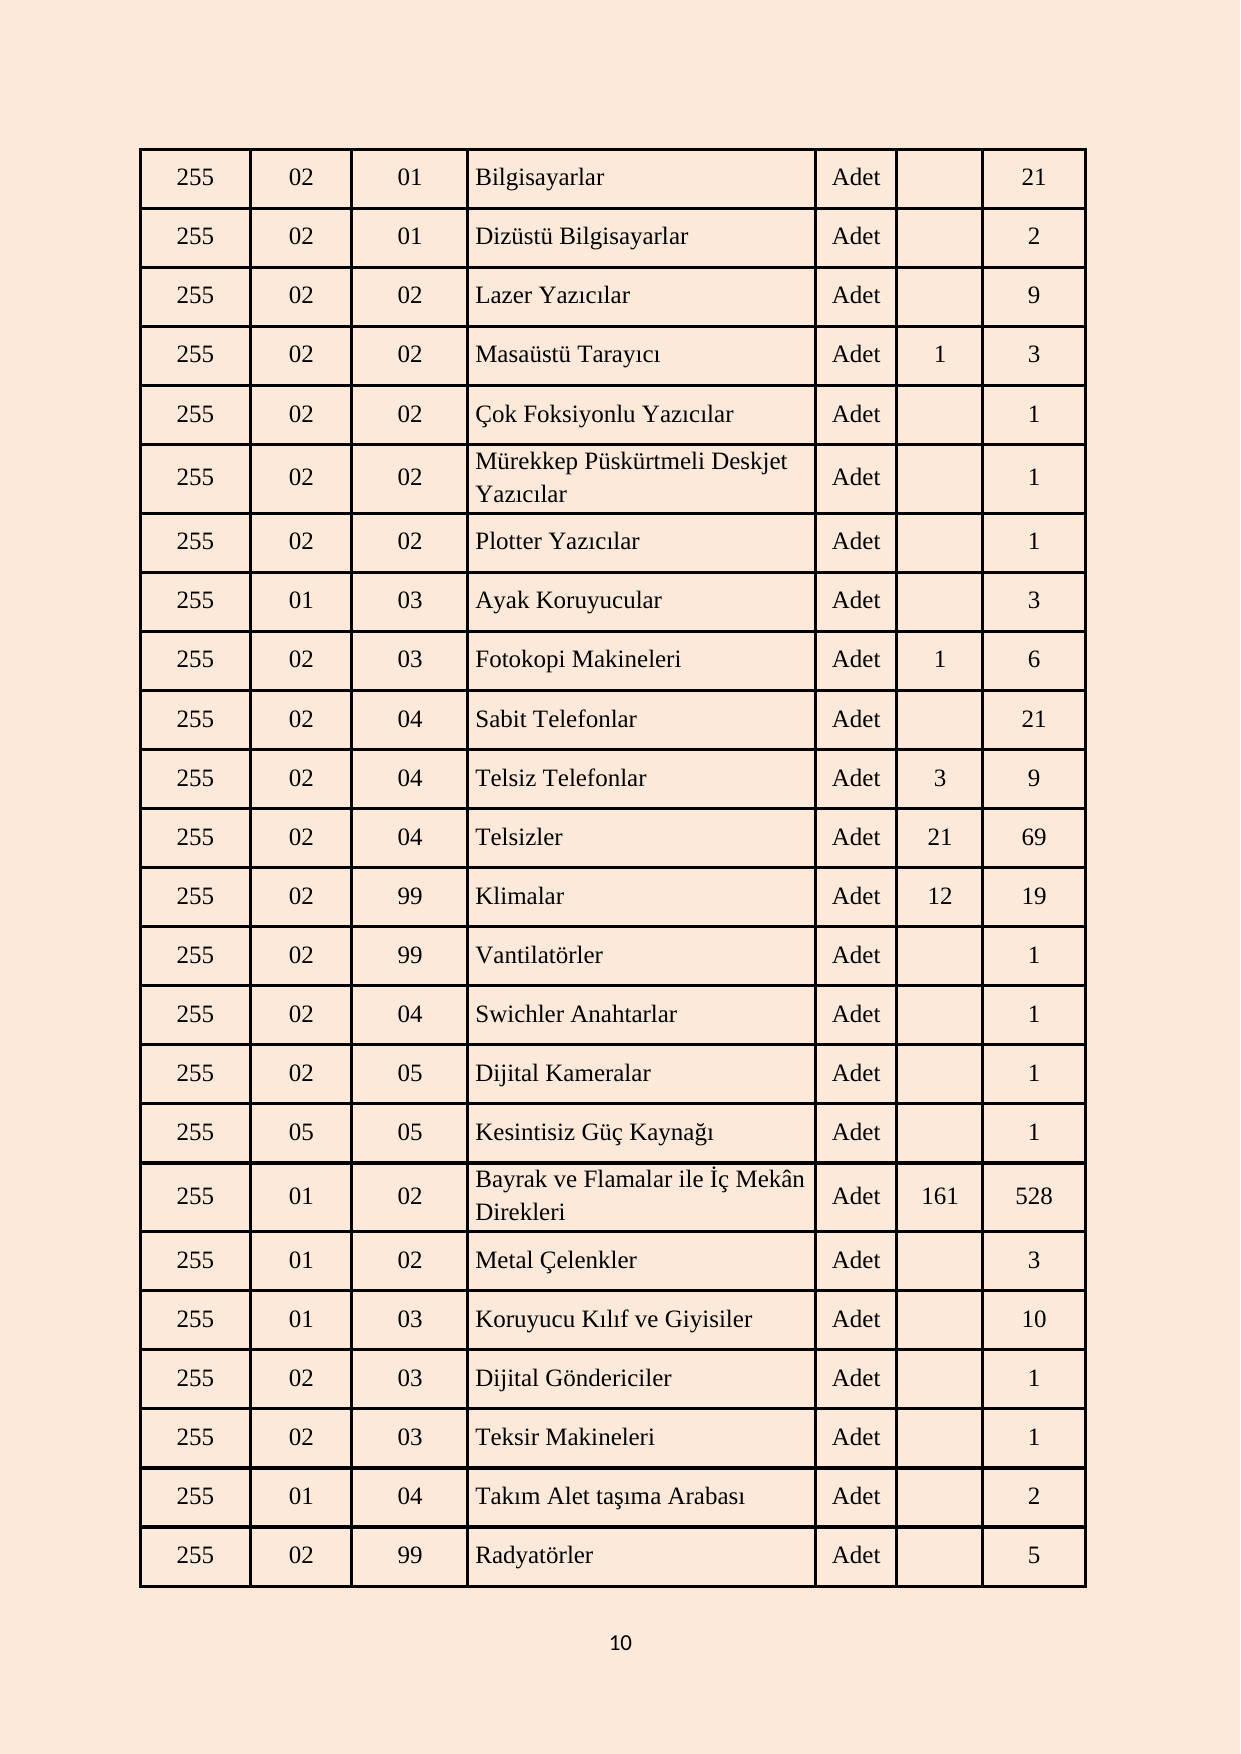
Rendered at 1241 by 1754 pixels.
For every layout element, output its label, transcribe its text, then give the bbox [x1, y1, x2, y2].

table_cell 255 [142, 1046, 249, 1102]
table_cell Adet [817, 1165, 895, 1230]
table_cell 02 [252, 515, 350, 571]
table_cell 05 [353, 1105, 466, 1161]
table_cell [898, 1233, 981, 1289]
table_cell Takım Alet taşıma Arabası [469, 1470, 814, 1525]
table_cell 03 [353, 1410, 466, 1466]
table_cell Adet [817, 269, 895, 325]
table_cell 528 [984, 1165, 1084, 1230]
table_cell 10 [984, 1292, 1084, 1348]
table_cell Swichler Anahtarlar [469, 987, 814, 1043]
table_cell 02 [252, 1046, 350, 1102]
table_cell [898, 210, 981, 266]
table_cell 255 [142, 269, 249, 325]
table_cell 02 [353, 446, 466, 512]
table_cell 04 [353, 1470, 466, 1525]
table_cell 1 [984, 1046, 1084, 1102]
table_cell Adet [817, 387, 895, 443]
table_cell 69 [984, 810, 1084, 866]
table_cell Ayak Koruyucular [469, 574, 814, 630]
table_cell Adet [817, 1292, 895, 1348]
table_cell [898, 1351, 981, 1407]
table_cell Plotter Yazıcılar [469, 515, 814, 571]
table_cell [898, 692, 981, 748]
table_cell 01 [252, 574, 350, 630]
table_cell Adet [817, 1233, 895, 1289]
table_cell 04 [353, 751, 466, 807]
table_cell 01 [252, 1292, 350, 1348]
table_cell 02 [252, 1410, 350, 1466]
table_cell 3 [984, 1233, 1084, 1289]
table_cell 3 [984, 574, 1084, 630]
table_cell Çok Foksiyonlu Yazıcılar [469, 387, 814, 443]
table_cell 255 [142, 1292, 249, 1348]
table_cell 99 [353, 869, 466, 925]
table_cell 1 [898, 633, 981, 689]
table_cell [898, 1529, 981, 1584]
table_cell 02 [353, 269, 466, 325]
table_cell Fotokopi Makineleri [469, 633, 814, 689]
table_cell 3 [984, 328, 1084, 384]
table_cell 03 [353, 1351, 466, 1407]
table_cell 9 [984, 751, 1084, 807]
table_cell Adet [817, 633, 895, 689]
table_cell Radyatörler [469, 1529, 814, 1584]
table_cell Adet [817, 1105, 895, 1161]
table_cell 01 [353, 210, 466, 266]
table_cell 2 [984, 210, 1084, 266]
table_cell [898, 151, 981, 207]
table_cell [898, 269, 981, 325]
table_cell Mürekkep Püskürtmeli Deskjet Yazıcılar [469, 446, 814, 512]
table_cell 02 [252, 387, 350, 443]
table_cell 02 [353, 328, 466, 384]
table_cell 02 [252, 1529, 350, 1584]
table_cell 255 [142, 810, 249, 866]
table_cell Dizüstü Bilgisayarlar [469, 210, 814, 266]
table_cell [898, 387, 981, 443]
table_cell Adet [817, 751, 895, 807]
table_cell 1 [984, 1105, 1084, 1161]
table_cell 255 [142, 869, 249, 925]
table_cell 6 [984, 633, 1084, 689]
table_cell 99 [353, 1529, 466, 1584]
table_cell Adet [817, 692, 895, 748]
table_cell 255 [142, 515, 249, 571]
table_cell Adet [817, 574, 895, 630]
table_cell 1 [984, 1410, 1084, 1466]
table_cell 02 [252, 633, 350, 689]
table_cell 255 [142, 1351, 249, 1407]
table_cell 255 [142, 751, 249, 807]
table_cell 255 [142, 692, 249, 748]
table_cell Klimalar [469, 869, 814, 925]
table_cell 02 [252, 751, 350, 807]
table_cell 03 [353, 1292, 466, 1348]
table_cell Bayrak ve Flamalar ile İç Mekân Direkleri [469, 1165, 814, 1230]
table_cell [898, 1046, 981, 1102]
table_cell Metal Çelenkler [469, 1233, 814, 1289]
table_cell 02 [353, 1165, 466, 1230]
table_cell Adet [817, 1470, 895, 1525]
table_cell Sabit Telefonlar [469, 692, 814, 748]
table_cell 02 [252, 1351, 350, 1407]
table_cell Teksir Makineleri [469, 1410, 814, 1466]
table_cell 02 [252, 810, 350, 866]
table_cell Koruyucu Kılıf ve Giyisiler [469, 1292, 814, 1348]
table_cell Dijital Kameralar [469, 1046, 814, 1102]
table_cell 255 [142, 1105, 249, 1161]
table_cell 255 [142, 328, 249, 384]
table_cell 02 [252, 928, 350, 984]
table_cell 02 [252, 328, 350, 384]
table_cell Masaüstü Tarayıcı [469, 328, 814, 384]
table_cell Dijital Göndericiler [469, 1351, 814, 1407]
table_cell 21 [984, 151, 1084, 207]
table_cell 02 [252, 269, 350, 325]
table_cell 03 [353, 574, 466, 630]
table_cell 255 [142, 987, 249, 1043]
table_cell 1 [984, 928, 1084, 984]
table_cell 1 [984, 515, 1084, 571]
table_cell 02 [252, 446, 350, 512]
table_cell 1 [984, 1351, 1084, 1407]
table_cell Adet [817, 328, 895, 384]
table_cell 255 [142, 633, 249, 689]
table_cell [898, 928, 981, 984]
table_cell 255 [142, 1529, 249, 1584]
table_cell Lazer Yazıcılar [469, 269, 814, 325]
table_cell 01 [252, 1470, 350, 1525]
table_cell 05 [252, 1105, 350, 1161]
table_cell 02 [252, 692, 350, 748]
table_cell 255 [142, 151, 249, 207]
table_cell 04 [353, 692, 466, 748]
table_cell 01 [252, 1165, 350, 1230]
table_cell 1 [898, 328, 981, 384]
table_cell 02 [353, 1233, 466, 1289]
table_cell 02 [353, 515, 466, 571]
table_cell 21 [898, 810, 981, 866]
table_cell Telsiz Telefonlar [469, 751, 814, 807]
table_cell 02 [353, 387, 466, 443]
table_cell 02 [252, 869, 350, 925]
table_cell 12 [898, 869, 981, 925]
table_cell 255 [142, 1470, 249, 1525]
table_cell Adet [817, 869, 895, 925]
table_cell Adet [817, 515, 895, 571]
table_cell 1 [984, 387, 1084, 443]
table_cell 255 [142, 1410, 249, 1466]
table_cell Adet [817, 1046, 895, 1102]
table_cell [898, 446, 981, 512]
table_cell Adet [817, 1351, 895, 1407]
table_cell 01 [353, 151, 466, 207]
table_cell [898, 1470, 981, 1525]
table_cell 255 [142, 574, 249, 630]
table_cell 255 [142, 446, 249, 512]
table_cell 01 [252, 1233, 350, 1289]
table_cell [898, 515, 981, 571]
table_cell 03 [353, 633, 466, 689]
table_cell [898, 1105, 981, 1161]
table_cell Adet [817, 928, 895, 984]
table_cell Adet [817, 1410, 895, 1466]
table_cell Bilgisayarlar [469, 151, 814, 207]
table_cell 255 [142, 928, 249, 984]
table_cell [898, 574, 981, 630]
table_cell Adet [817, 210, 895, 266]
table_cell Vantilatörler [469, 928, 814, 984]
table_cell 255 [142, 1233, 249, 1289]
table_cell 05 [353, 1046, 466, 1102]
table_cell Kesintisiz Güç Kaynağı [469, 1105, 814, 1161]
table_cell 9 [984, 269, 1084, 325]
table_cell 255 [142, 1165, 249, 1230]
table_cell Adet [817, 446, 895, 512]
table_cell 99 [353, 928, 466, 984]
table_cell 02 [252, 987, 350, 1043]
table_cell 255 [142, 387, 249, 443]
table_cell [898, 1292, 981, 1348]
table_cell Telsizler [469, 810, 814, 866]
table_cell 21 [984, 692, 1084, 748]
table_cell 04 [353, 810, 466, 866]
table_cell 02 [252, 210, 350, 266]
table_cell 1 [984, 987, 1084, 1043]
table_cell 255 [142, 210, 249, 266]
table_cell Adet [817, 987, 895, 1043]
table_cell 3 [898, 751, 981, 807]
table_cell 2 [984, 1470, 1084, 1525]
table_cell [898, 987, 981, 1043]
table_cell 5 [984, 1529, 1084, 1584]
table_cell Adet [817, 151, 895, 207]
table_cell 02 [252, 151, 350, 207]
table_cell 04 [353, 987, 466, 1043]
table_cell Adet [817, 1529, 895, 1584]
table_cell [898, 1410, 981, 1466]
table_cell 1 [984, 446, 1084, 512]
table_cell 19 [984, 869, 1084, 925]
table_cell Adet [817, 810, 895, 866]
table_cell 161 [898, 1165, 981, 1230]
